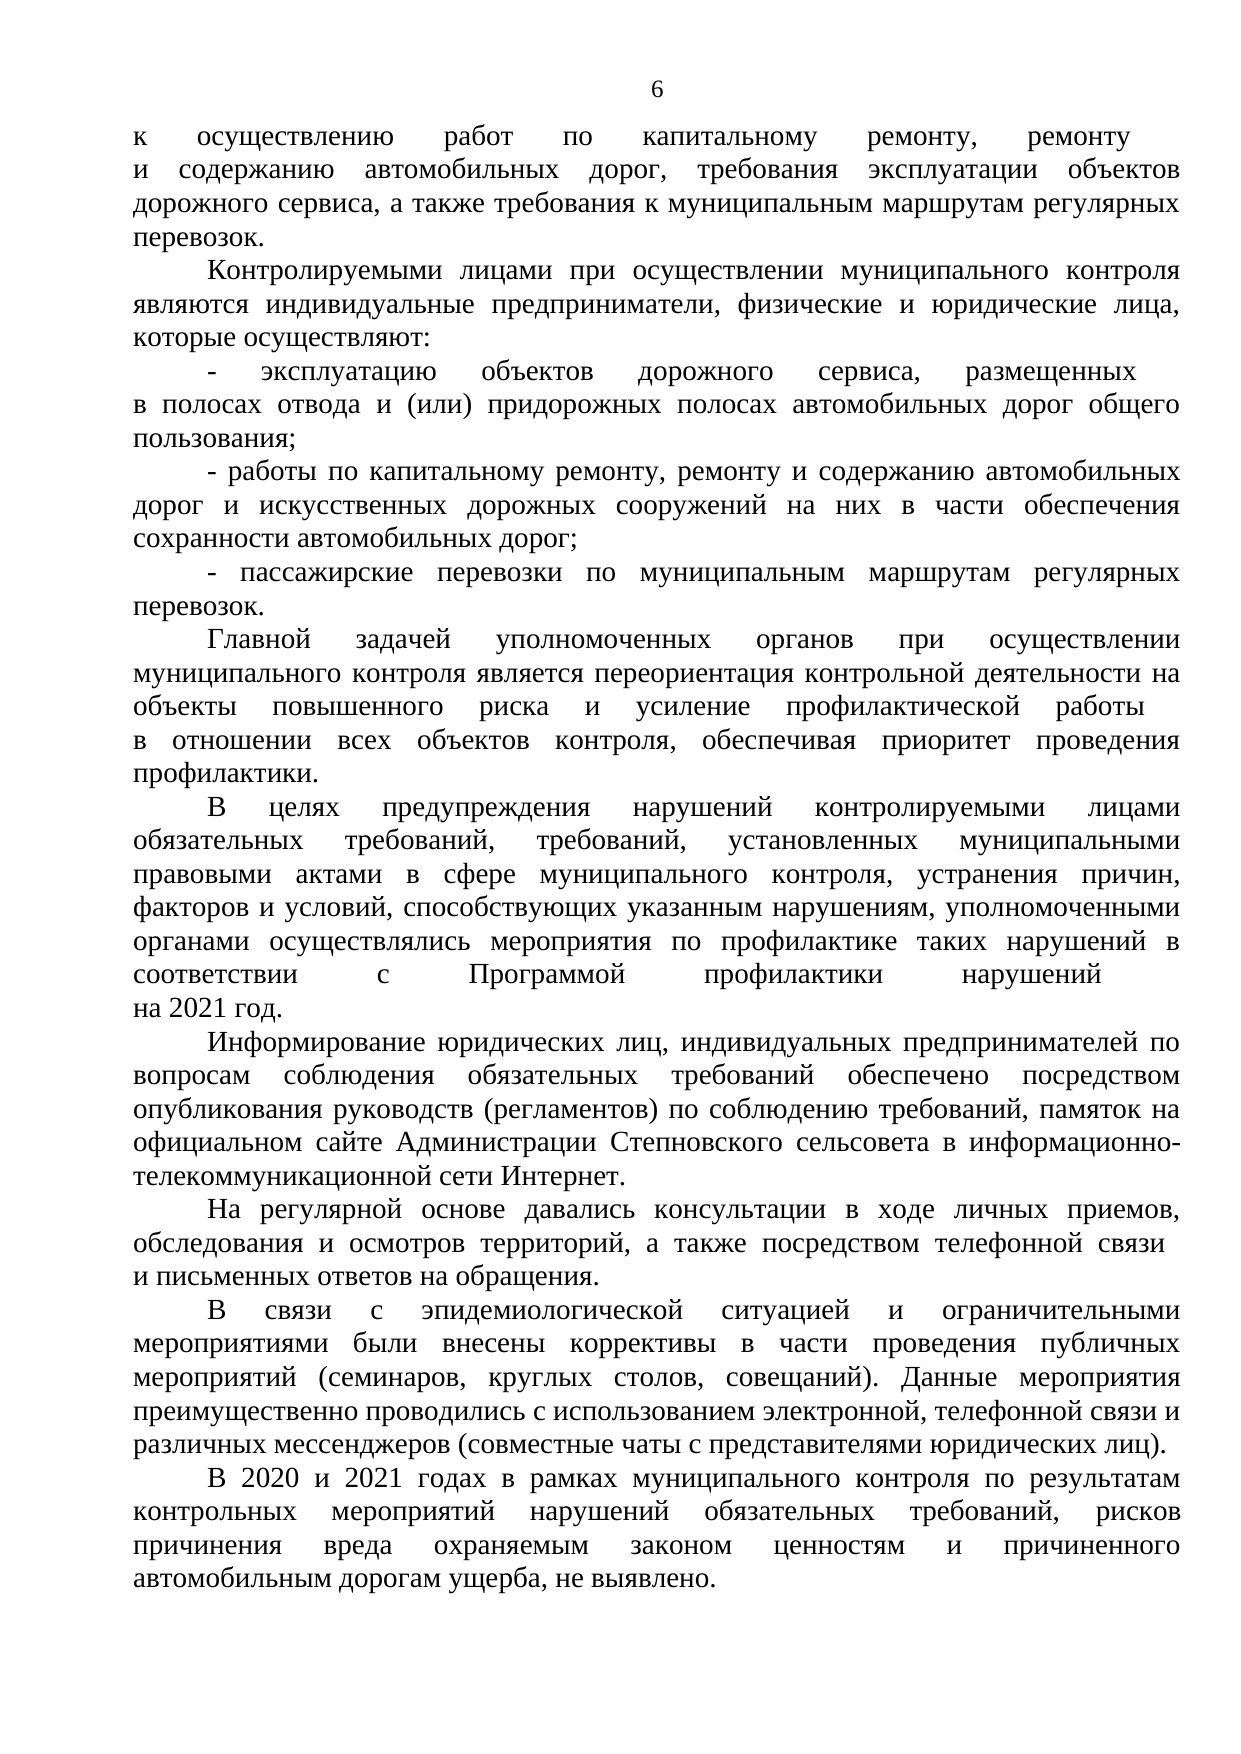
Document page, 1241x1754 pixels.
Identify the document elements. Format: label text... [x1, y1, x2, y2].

subtitle В 2020 и 2021 годах в рамках муниципального контроля по результатам контрольных мероприятий нарушений обязательных требований, рисков причинения вреда охраняемым законом ценностям и причиненного автомобильным дорогам ущерба, не выявлено. [133, 1460, 1181, 1594]
subtitle На регулярной основе давались консультации в ходе личных приемов, обследования и осмотров территорий, а также посредством телефонной связи и письменных ответов на обращения. [133, 1191, 1181, 1292]
subtitle Главной задачей уполномоченных органов при осуществлении муниципального контроля является переориентация контрольной деятельности на объекты повышенного риска и усиление профилактической работы в отношении всех объектов контроля, обеспечивая приоритет проведения профилактики. [133, 621, 1181, 789]
subtitle Информирование юридических лиц, индивидуальных предпринимателей по вопросам соблюдения обязательных требований обеспечено посредством опубликования руководств (регламентов) по соблюдению требований, памяток на официальном сайте Администрации Степновского сельсовета в информационно-телекоммуникационной сети Интернет. [133, 1024, 1181, 1191]
subtitle В связи с эпидемиологической ситуацией и ограничительными мероприятиями были внесены коррективы в части проведения публичных мероприятий (семинаров, круглых столов, совещаний). Данные мероприятия преимущественно проводились с использованием электронной, телефонной связи и различных мессенджеров (совместные чаты с представителями юридических лиц). [133, 1292, 1181, 1460]
text - эксплуатацию объектов дорожного сервиса, размещенных в полосах отвода и (или) придорожных полосах автомобильных дорог общего пользования; [133, 353, 1181, 453]
text Контролируемыми лицами при осуществлении муниципального контроля являются индивидуальные предприниматели, физические и юридические лица, которые осуществляют: [133, 252, 1181, 353]
text - работы по капитальному ремонту, ремонту и содержанию автомобильных дорог и искусственных дорожных сооружений на них в части обеспечения сохранности автомобильных дорог; [133, 453, 1181, 554]
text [133, 118, 1181, 252]
text - пассажирские перевозки по муниципальным маршрутам регулярных перевозок. [133, 554, 1181, 621]
subtitle В целях предупреждения нарушений контролируемыми лицами обязательных требований, требований, установленных муниципальными правовыми актами в сфере муниципального контроля, устранения причин, факторов и условий, способствующих указанным нарушениям, уполномоченными органами осуществлялись мероприятия по профилактике таких нарушений в соответствии с Программой профилактики нарушений на 2021 год. [133, 789, 1181, 1024]
